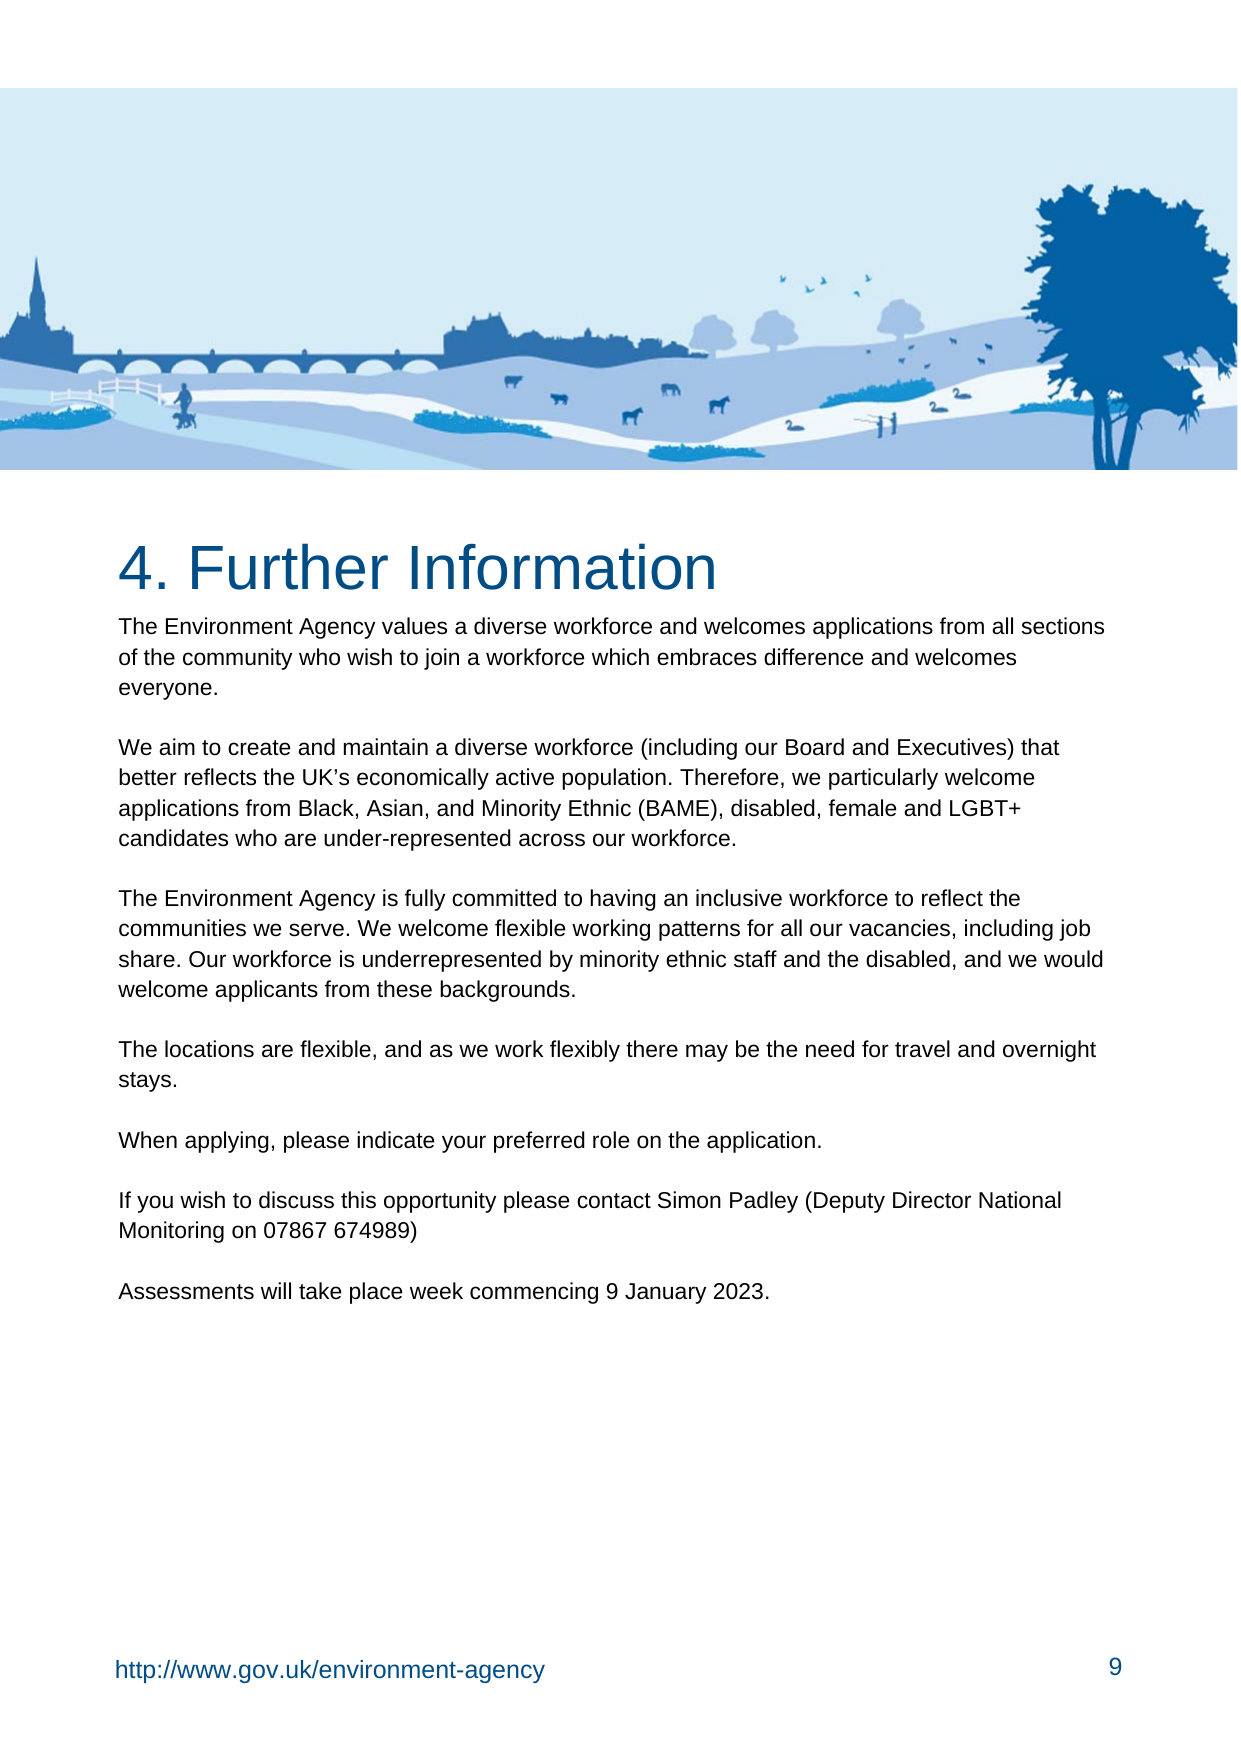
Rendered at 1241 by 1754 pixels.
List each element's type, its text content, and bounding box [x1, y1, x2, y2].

text Assessments will take place week commencing 9 January 2023. [118, 1278, 1122, 1304]
text The Environment Agency is fully committed to having an inclusive workforce to reflect the communities we serve. We welcome flexible working patterns for all our vacancies, including job share. Our workforce is underrepresented by minority ethnic staff and the disabled, and we would welcome applicants from these backgrounds. [118, 885, 1122, 1002]
text We aim to create and maintain a diverse workforce (including our Board and Executives) that better reflects the UK’s economically active population. Therefore, we particularly welcome applications from Black, Asian, and Minority Ethnic (BAME), disabled, female and LGBT+ candidates who are under-represented across our workforce. [118, 734, 1122, 851]
text The Environment Agency values a diverse workforce and welcomes applications from all sections of the community who wish to join a workforce which embraces difference and welcomes everyone. [118, 613, 1122, 700]
text When applying, please indicate your preferred role on the application. [118, 1127, 1122, 1153]
text The locations are flexible, and as we work flexibly there may be the need for travel and overnight stays. [118, 1036, 1122, 1093]
text If you wish to discuss this opportunity please contact Simon Padley (Deputy Director National Monitoring on 07867 674989) [118, 1187, 1122, 1244]
text 4. Further Information [118, 470, 1122, 602]
picture [0, 88, 1236, 470]
